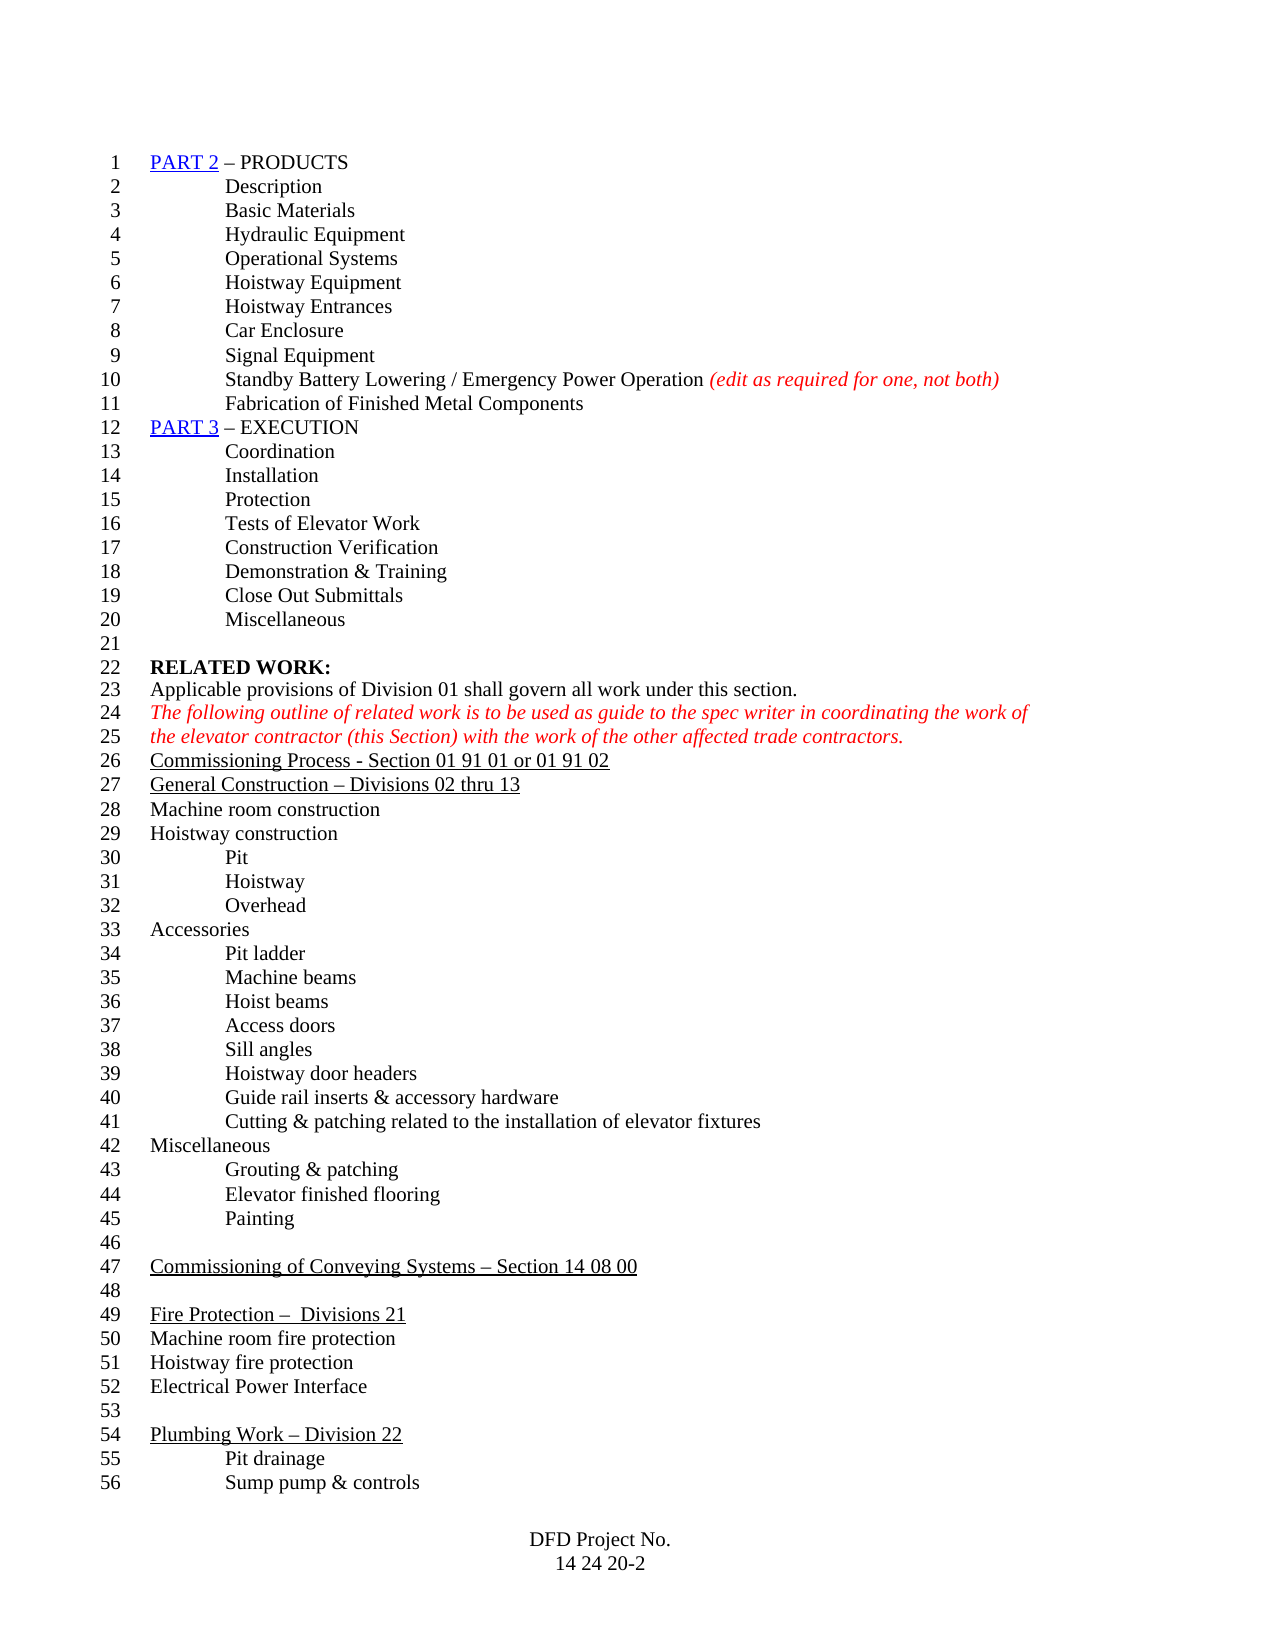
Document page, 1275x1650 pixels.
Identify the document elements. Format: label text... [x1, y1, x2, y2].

text Protection [225, 487, 1050, 511]
text Painting [150, 1206, 1050, 1229]
text Basic Materials [225, 198, 1050, 222]
text Hoistway Entrances [225, 294, 1050, 318]
text Commissioning of Conveying Systems – Section 14 08 00 [150, 1254, 1050, 1278]
subtitle PART 2 – PRODUCTS [150, 150, 1050, 174]
text Machine room fire protection [150, 1326, 1050, 1350]
text Hoist beams [150, 989, 1050, 1013]
text Commissioning Process - Section 01 91 01 or 01 91 02 [150, 748, 1050, 772]
text Overhead [150, 893, 1050, 917]
text Hoistway construction [150, 821, 1050, 844]
text Hoistway door headers [150, 1061, 1050, 1085]
text Hoistway Equipment [225, 270, 1050, 294]
text Cutting & patching related to the installation of elevator fixtures [150, 1109, 1050, 1133]
subtitle Plumbing Work – Division 22 [150, 1422, 1050, 1446]
text Grouting & patching [150, 1157, 1050, 1181]
text Installation [225, 463, 1050, 487]
text Applicable provisions of Division 01 shall govern all work under this section. [150, 679, 1050, 700]
text Hydraulic Equipment [225, 222, 1050, 246]
text Hoistway fire protection [150, 1350, 1050, 1374]
text Sump pump & controls [150, 1470, 1050, 1494]
text Hoistway [150, 869, 1050, 893]
text Close Out Submittals [225, 583, 1050, 607]
text Coordination [225, 439, 1050, 463]
text Access doors [150, 1013, 1050, 1037]
text Electrical Power Interface [150, 1374, 1050, 1398]
text Pit drainage [150, 1446, 1050, 1470]
subtitle PART 3 – EXECUTION [150, 415, 1050, 439]
text Car Enclosure [225, 318, 1050, 342]
text Accessories [150, 917, 1050, 941]
text Signal Equipment [225, 342, 1050, 367]
text Machine room construction [150, 796, 1050, 821]
subtitle Miscellaneous [225, 607, 1050, 631]
text Construction Verification [225, 535, 1050, 559]
text Machine beams [150, 965, 1050, 989]
text Pit [150, 844, 1050, 869]
text Elevator finished flooring [150, 1181, 1050, 1206]
subtitle Fire Protection – Divisions 21 [150, 1302, 1050, 1326]
text Description [225, 174, 1050, 198]
text Pit ladder [150, 941, 1050, 965]
text RELATED WORK: [150, 655, 1050, 679]
text Miscellaneous [150, 1133, 1050, 1157]
subtitle General Construction – Divisions 02 thru 13 [150, 772, 1050, 796]
text Guide rail inserts & accessory hardware [150, 1085, 1050, 1109]
text Sill angles [150, 1037, 1050, 1061]
text Fabrication of Finished Metal Components [225, 391, 1050, 415]
text Tests of Elevator Work [225, 511, 1050, 535]
text Demonstration & Training [225, 559, 1050, 583]
text Standby Battery Lowering / Emergency Power Operation (edit as required for one, not both) [225, 367, 1050, 391]
text Operational Systems [225, 246, 1050, 270]
text The following outline of related work is to be used as guide to the spec writer in coordinating the work of the elevator contractor (this Section) with the work of the other affected trade contractors. [150, 700, 1050, 748]
